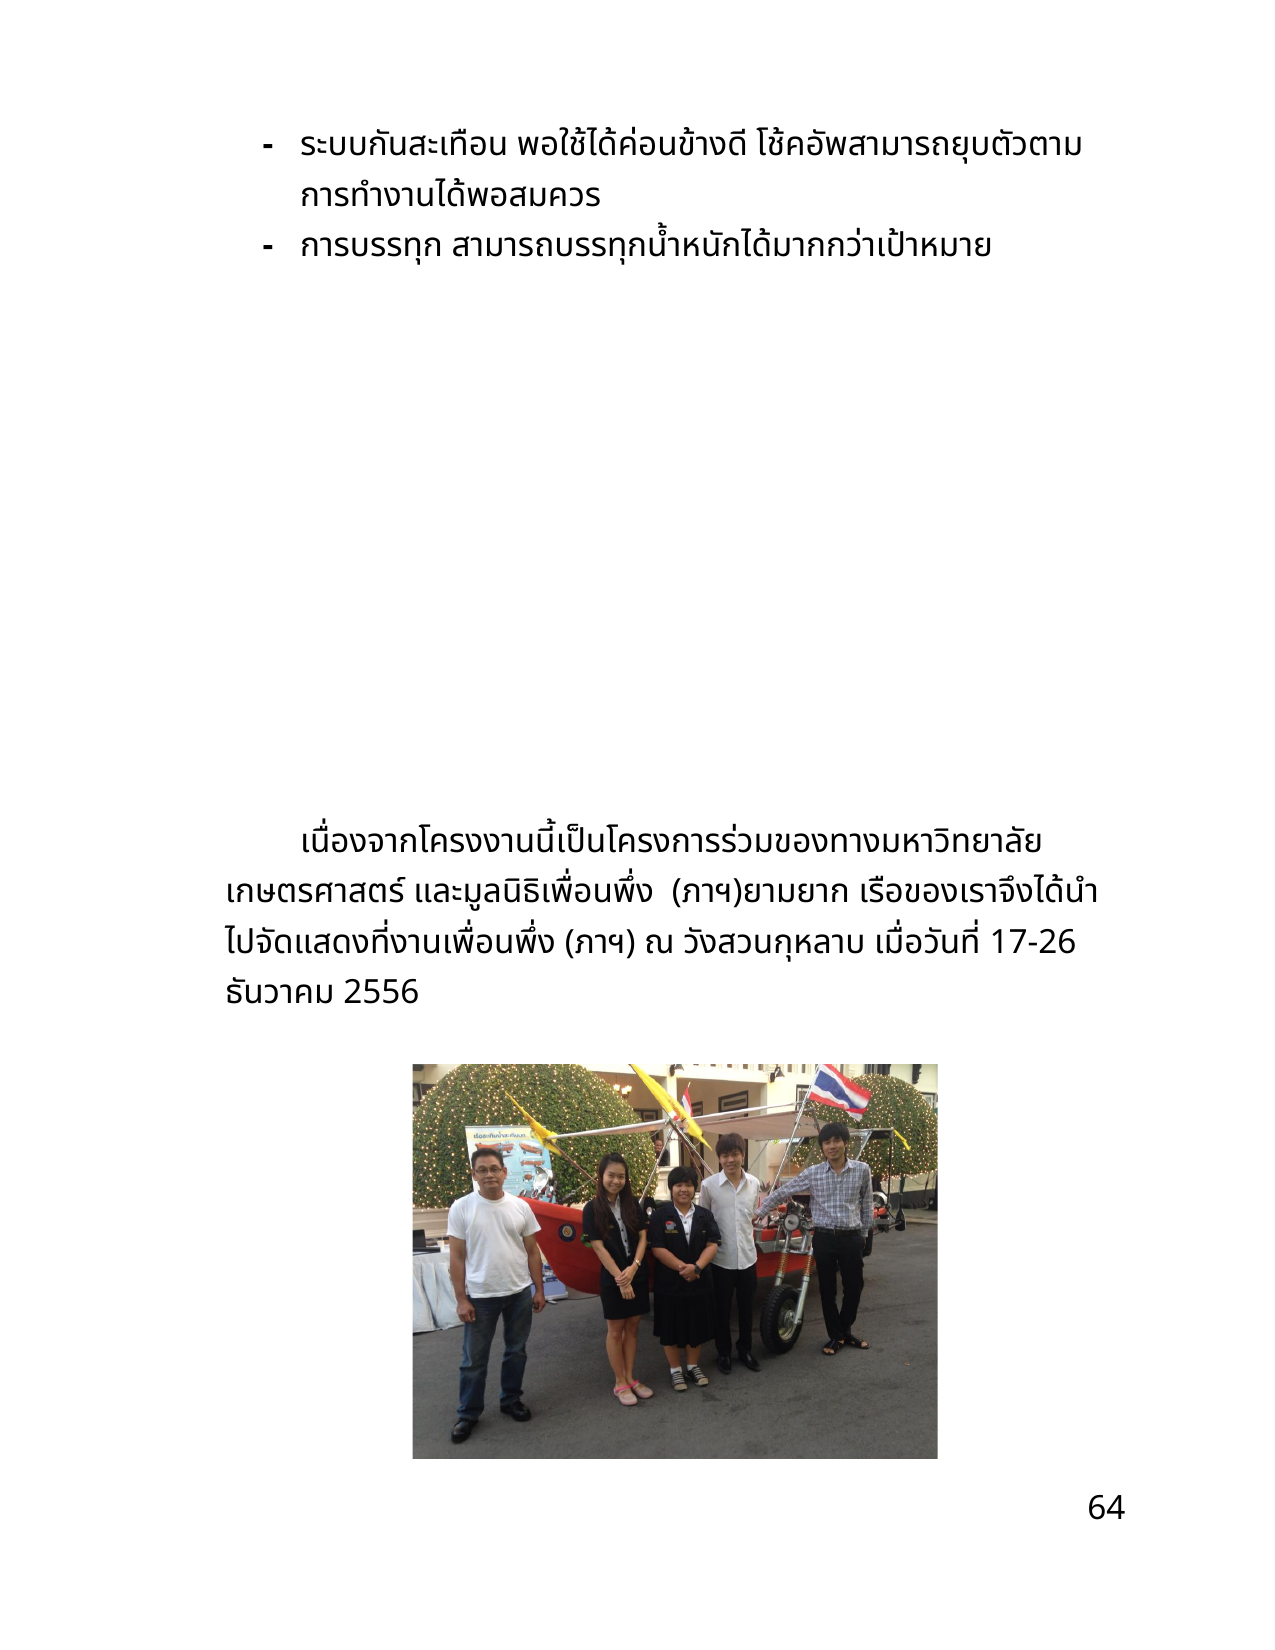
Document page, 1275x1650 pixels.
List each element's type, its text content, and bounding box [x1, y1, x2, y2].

list การบรรทุก สามารถบรรทุกน้ำหนักได้มากกว่าเป้าหมาย [262, 221, 1125, 272]
list ระบบกันสะเทือน พอใช้ได้ค่อนข้างดี โช้คอัพสามารถยุบตัวตามการทำงานได้พอสมควร [262, 120, 1125, 221]
text เนื่องจากโครงงานนี้เป็นโครงการร่วมของทางมหาวิทยาลัยเกษตรศาสตร์ และมูลนิธิเพื่อนพึ่ง (ภาฯ)ยามยาก เรือของเราจึงได้นำไปจัดแสดงที่งานเพื่อนพึ่ง (ภาฯ) ณ วังสวนกุหลาบ เมื่อวันที่ 17-26 ธันวาคม 2556 [225, 817, 1125, 1019]
picture [412, 1064, 938, 1459]
